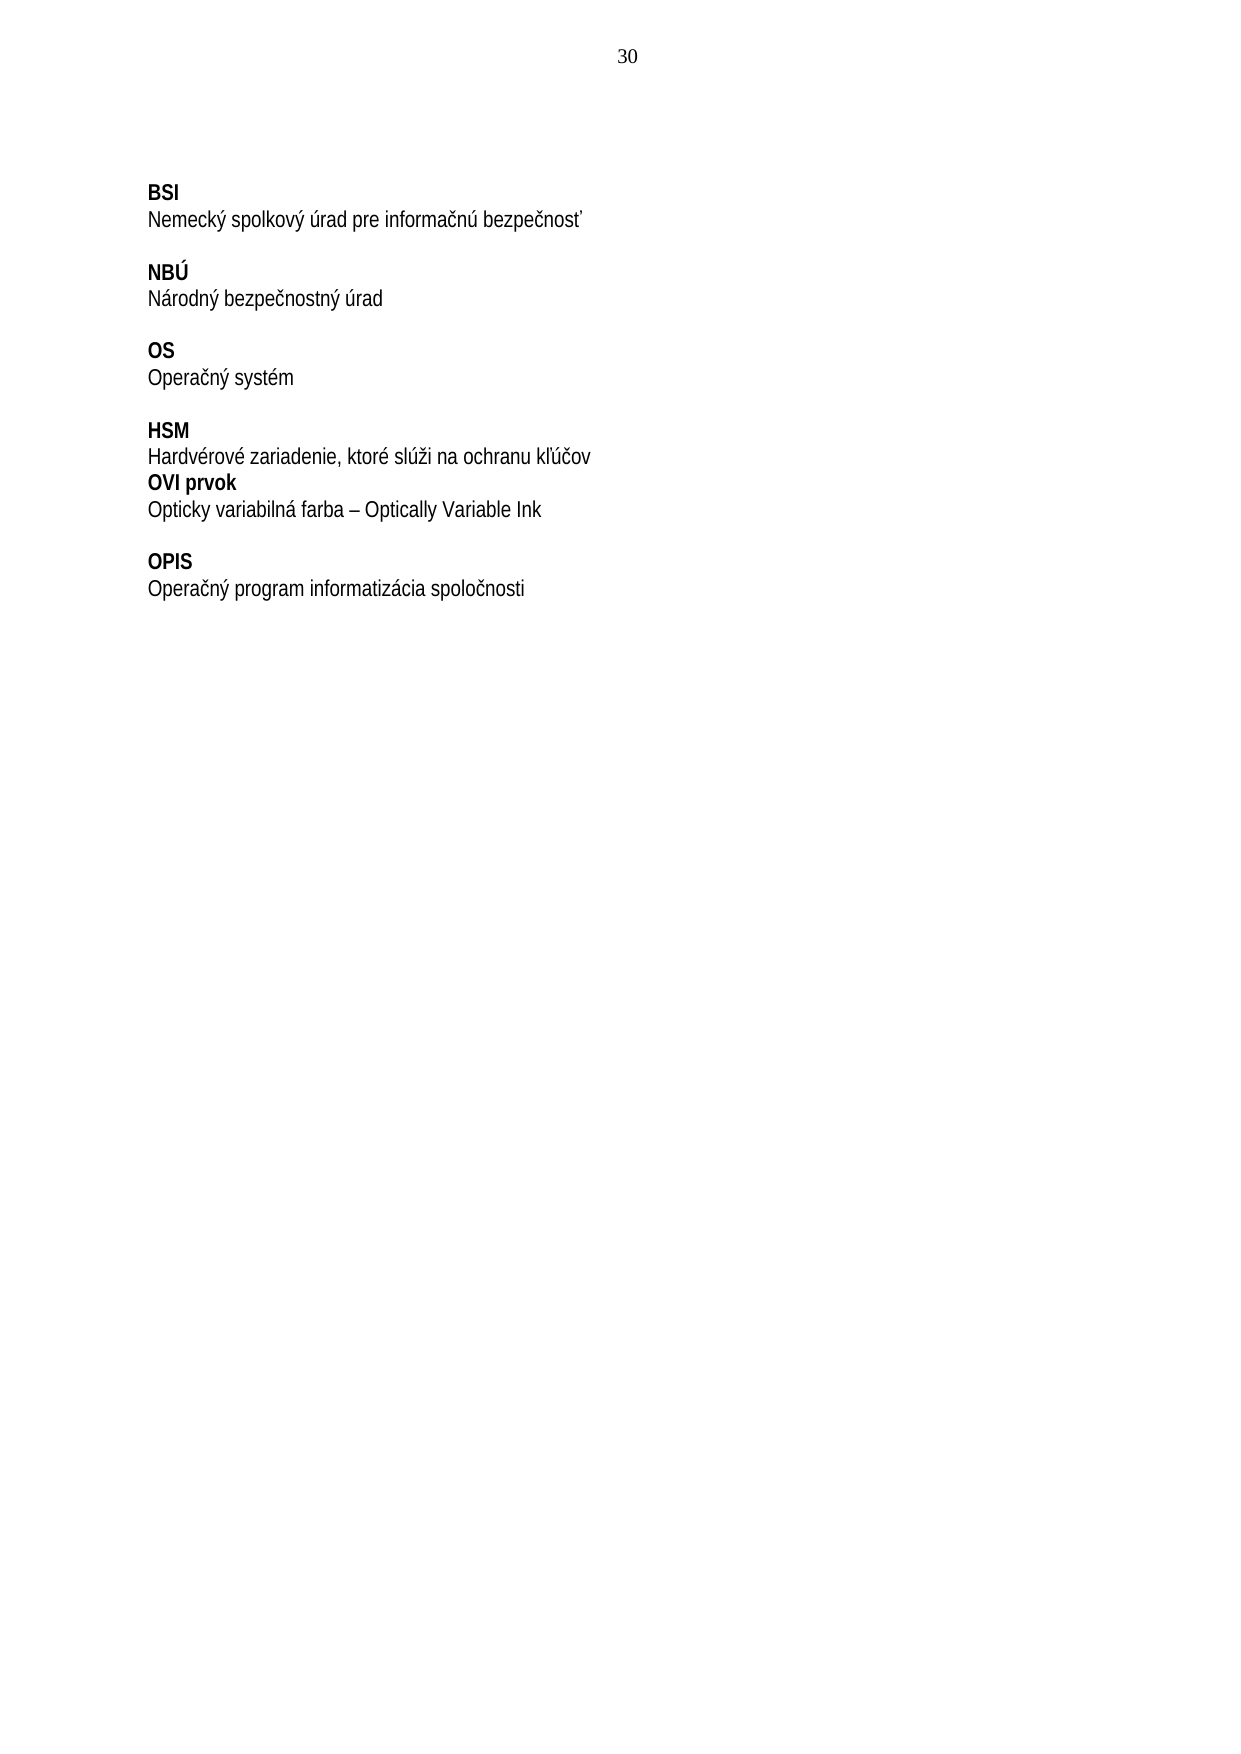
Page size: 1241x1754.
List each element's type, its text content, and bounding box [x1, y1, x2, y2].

text Nemecký spolkový úrad pre informačnú bezpečnosť [148, 206, 1107, 232]
subtitle HSM [148, 417, 1107, 443]
subtitle NBÚ [148, 258, 1107, 285]
text Národný bezpečnostný úrad [148, 285, 1107, 311]
text Operačný systém [148, 364, 1107, 390]
text Opticky variabilná farba – Optically Variable Ink [148, 496, 1107, 522]
text Hardvérové zariadenie, ktoré slúži na ochranu kľúčov [148, 443, 1107, 469]
subtitle OPIS [148, 548, 1107, 575]
subtitle BSI [148, 179, 1107, 206]
subtitle OS [148, 337, 1107, 364]
subtitle OVI prvok [148, 469, 1107, 496]
text Operačný program informatizácia spoločnosti [148, 575, 1107, 601]
